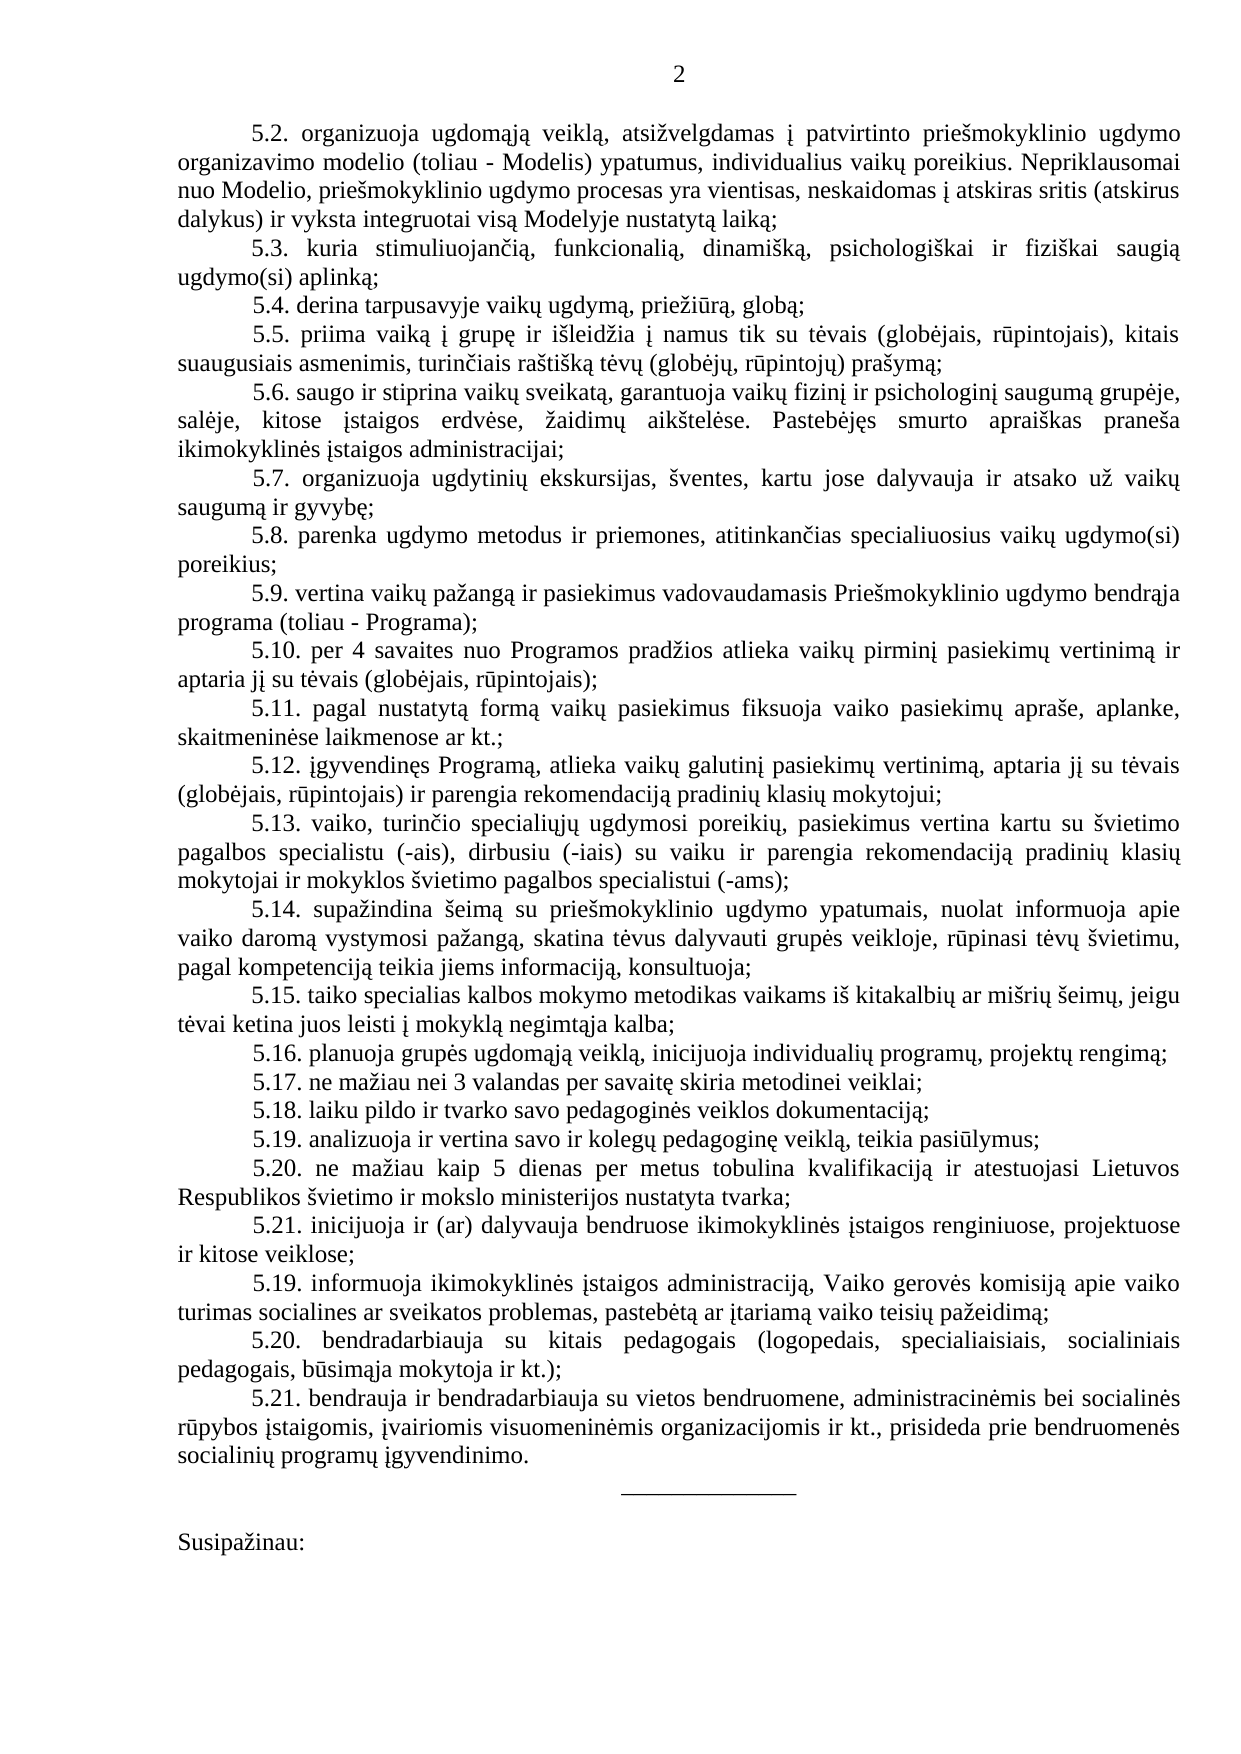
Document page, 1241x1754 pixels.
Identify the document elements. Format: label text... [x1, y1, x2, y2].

text 5.11. pagal nustatytą formą vaikų pasiekimus fiksuoja vaiko pasiekimų apraše, aplanke, skaitmeninėse laikmenose ar kt.; [177, 693, 1181, 751]
text 5.14. supažindina šeimą su priešmokyklinio ugdymo ypatumais, nuolat informuoja apie vaiko daromą vystymosi pažangą, skatina tėvus dalyvauti grupės veikloje, rūpinasi tėvų švietimu, pagal kompetenciją teikia jiems informaciją, konsultuoja; [177, 894, 1181, 981]
text Susipažinau: [177, 1527, 1181, 1556]
text 5.4. derina tarpusavyje vaikų ugdymą, priežiūrą, globą; [177, 291, 1181, 319]
text 5.20. bendradarbiauja su kitais pedagogais (logopedais, specialiaisiais, socialiniais pedagogais, būsimąja mokytoja ir kt.); [177, 1326, 1181, 1383]
text 5.19. informuoja ikimokyklinės įstaigos administraciją, Vaiko gerovės komisiją apie vaiko turimas socialines ar sveikatos problemas, pastebėtą ar įtariamą vaiko teisių pažeidimą; [177, 1268, 1181, 1326]
text 5.19. analizuoja ir vertina savo ir kolegų pedagoginę veiklą, teikia pasiūlymus; [177, 1124, 1181, 1153]
text 5.3. kuria stimuliuojančią, funkcionalią, dinamišką, psichologiškai ir fiziškai saugią ugdymo(si) aplinką; [177, 233, 1181, 291]
text 5.21. inicijuoja ir (ar) dalyvauja bendruose ikimokyklinės įstaigos renginiuose, projektuose ir kitose veiklose; [177, 1211, 1181, 1268]
text 5.13. vaiko, turinčio specialiųjų ugdymosi poreikių, pasiekimus vertina kartu su švietimo pagalbos specialistu (-ais), dirbusiu (-iais) su vaiku ir parengia rekomendaciją pradinių klasių mokytojai ir mokyklos švietimo pagalbos specialistui (-ams); [177, 808, 1181, 894]
text 5.21. bendrauja ir bendradarbiauja su vietos bendruomene, administracinėmis bei socialinės rūpybos įstaigomis, įvairiomis visuomeninėmis organizacijomis ir kt., prisideda prie bendruomenės socialinių programų įgyvendinimo. [177, 1383, 1181, 1469]
text 5.12. įgyvendinęs Programą, atlieka vaikų galutinį pasiekimų vertinimą, aptaria jį su tėvais (globėjais, rūpintojais) ir parengia rekomendaciją pradinių klasių mokytojui; [177, 751, 1181, 808]
text 5.15. taiko specialias kalbos mokymo metodikas vaikams iš kitakalbių ar mišrių šeimų, jeigu tėvai ketina juos leisti į mokyklą negimtąja kalba; [177, 981, 1181, 1038]
text 5.10. per 4 savaites nuo Programos pradžios atlieka vaikų pirminį pasiekimų vertinimą ir aptaria jį su tėvais (globėjais, rūpintojais); [177, 636, 1181, 693]
text 5.6. saugo ir stiprina vaikų sveikatą, garantuoja vaikų fizinį ir psichologinį saugumą grupėje, salėje, kitose įstaigos erdvėse, žaidimų aikštelėse. Pastebėjęs smurto apraiškas praneša ikimokyklinės įstaigos administracijai; [177, 377, 1181, 463]
text 5.17. ne mažiau nei 3 valandas per savaitę skiria metodinei veiklai; [177, 1067, 1181, 1096]
text 5.9. vertina vaikų pažangą ir pasiekimus vadovaudamasis Priešmokyklinio ugdymo bendrąja programa (toliau - Programa); [177, 578, 1181, 636]
text 5.5. priima vaiką į grupę ir išleidžia į namus tik su tėvais (globėjais, rūpintojais), kitais suaugusiais asmenimis, turinčiais raštišką tėvų (globėjų, rūpintojų) prašymą; [177, 319, 1181, 377]
text ______________ [177, 1469, 1181, 1498]
text 5.20. ne mažiau kaip 5 dienas per metus tobulina kvalifikaciją ir atestuojasi Lietuvos Respublikos švietimo ir mokslo ministerijos nustatyta tvarka; [177, 1153, 1181, 1211]
text 5.16. planuoja grupės ugdomąją veiklą, inicijuoja individualių programų, projektų rengimą; [177, 1038, 1181, 1067]
text 5.8. parenka ugdymo metodus ir priemones, atitinkančias specialiuosius vaikų ugdymo(si) poreikius; [177, 521, 1181, 578]
text 5.7. organizuoja ugdytinių ekskursijas, šventes, kartu jose dalyvauja ir atsako už vaikų saugumą ir gyvybę; [177, 463, 1181, 521]
text 5.2. organizuoja ugdomąją veiklą, atsižvelgdamas į patvirtinto priešmokyklinio ugdymo organizavimo modelio (toliau - Modelis) ypatumus, individualius vaikų poreikius. Nepriklausomai nuo Modelio, priešmokyklinio ugdymo procesas yra vientisas, neskaidomas į atskiras sritis (atskirus dalykus) ir vyksta integruotai visą Modelyje nustatytą laiką; [177, 118, 1181, 233]
text 5.18. laiku pildo ir tvarko savo pedagoginės veiklos dokumentaciją; [177, 1096, 1181, 1124]
